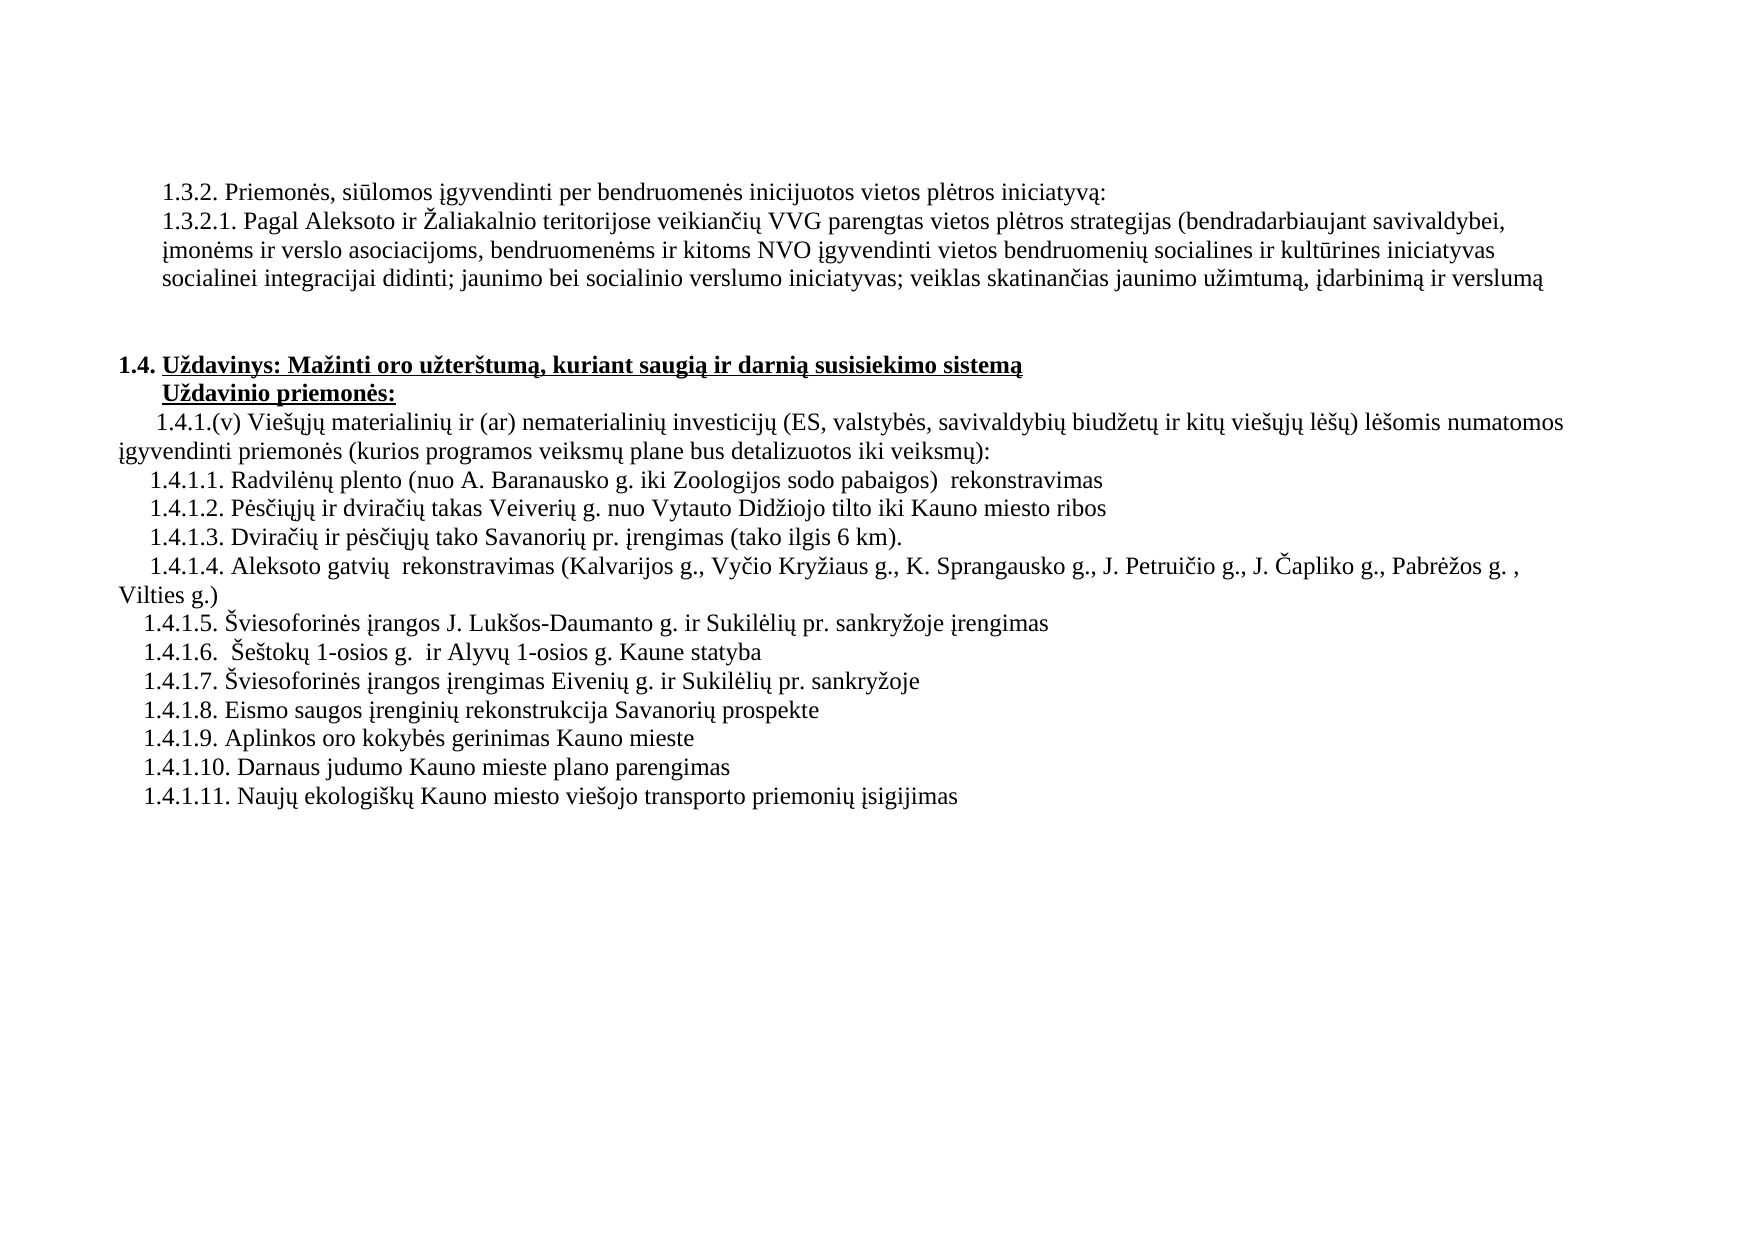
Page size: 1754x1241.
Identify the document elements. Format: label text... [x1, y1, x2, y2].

text 1.4.1.10. Darnaus judumo Kauno mieste plano parengimas [118, 752, 1577, 781]
list 1.3.2.1. Pagal Aleksoto ir Žaliakalnio teritorijose veikiančių VVG parengtas vietos plėtros strategijas (bendradarbiaujant savivaldybei, įmonėms ir verslo asociacijoms, bendruomenėms ir kitoms NVO įgyvendinti vietos bendruomenių socialines ir kultūrines iniciatyvas socialinei integracijai didinti; jaunimo bei socialinio verslumo iniciatyvas; veiklas skatinančias jaunimo užimtumą, įdarbinimą ir verslumą [162, 206, 1577, 292]
text 1.4.1.5. Šviesoforinės įrangos J. Lukšos-Daumanto g. ir Sukilėlių pr. sankryžoje įrengimas [118, 608, 1577, 637]
text 1.4.1.9. Aplinkos oro kokybės gerinimas Kauno mieste [118, 723, 1577, 752]
text 1.4.1.4. Aleksoto gatvių rekonstravimas (Kalvarijos g., Vyčio Kryžiaus g., K. Sprangausko g., J. Petruičio g., J. Čapliko g., Pabrėžos g. , Vilties g.) [118, 551, 1577, 608]
text 1.4.1.3. Dviračių ir pėsčiųjų tako Savanorių pr. įrengimas (tako ilgis 6 km). [118, 522, 1577, 551]
text 1.4.1.8. Eismo saugos įrenginių rekonstrukcija Savanorių prospekte [118, 695, 1577, 723]
list 1.3.2. Priemonės, siūlomos įgyvendinti per bendruomenės inicijuotos vietos plėtros iniciatyvą: [162, 177, 1577, 206]
text 1.4.1.6. Šeštokų 1-osios g. ir Alyvų 1-osios g. Kaune statyba [118, 637, 1577, 666]
list Uždavinio priemonės: [162, 378, 1577, 407]
text 1.4.1.11. Naujų ekologiškų Kauno miesto viešojo transporto priemonių įsigijimas [118, 781, 1577, 810]
text 1.4.1.2. Pėsčiųjų ir dviračių takas Veiverių g. nuo Vytauto Didžiojo tilto iki Kauno miesto ribos [118, 493, 1577, 522]
text 1.4.1.(v) Viešųjų materialinių ir (ar) nematerialinių investicijų (ES, valstybės, savivaldybių biudžetų ir kitų viešųjų lėšų) lėšomis numatomos įgyvendinti priemonės (kurios programos veiksmų plane bus detalizuotos iki veiksmų): [118, 407, 1577, 465]
text 1.4.1.7. Šviesoforinės įrangos įrengimas Eivenių g. ir Sukilėlių pr. sankryžoje [118, 666, 1577, 695]
list Uždavinys: Mažinti oro užterštumą, kuriant saugią ir darnią susisiekimo sistemą [118, 350, 1577, 378]
text 1.4.1.1. Radvilėnų plento (nuo A. Baranausko g. iki Zoologijos sodo pabaigos) rekonstravimas [118, 465, 1577, 493]
